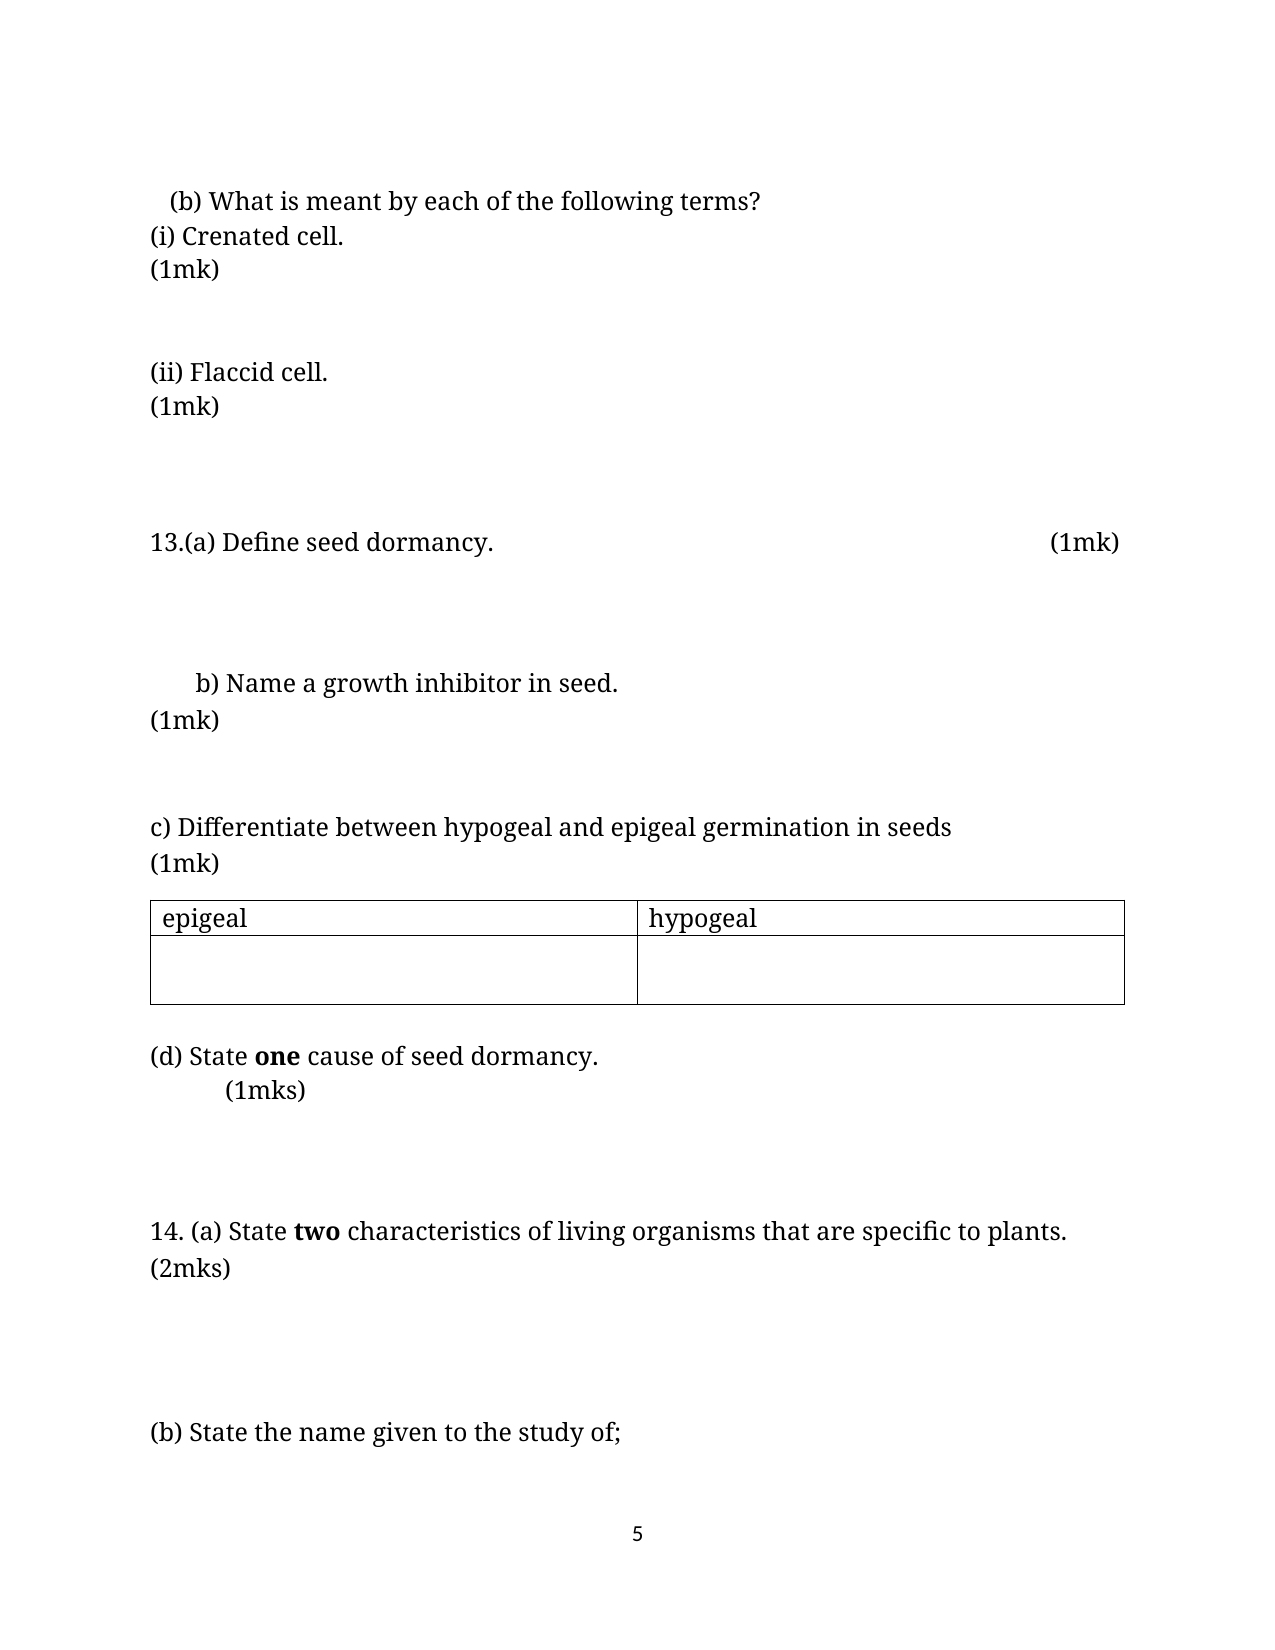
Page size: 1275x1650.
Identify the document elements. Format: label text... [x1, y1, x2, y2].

text b) Name a growth inhibitor in seed. (1mk) [150, 666, 1125, 736]
table_header hypogeal [638, 901, 1124, 934]
text (i) Crenated cell. (1mk) [150, 218, 1125, 286]
text (b) What is meant by each of the following terms? [150, 184, 1125, 218]
text (b) State the name given to the study of; [150, 1414, 1125, 1448]
table_cell [151, 936, 637, 1004]
table_cell [638, 936, 1124, 1004]
table_header epigeal [151, 901, 637, 934]
text 14. (a) State two characteristics of living organisms that are specific to plants.(2mks) [150, 1214, 1125, 1285]
text (ii) Flaccid cell. (1mk) [150, 354, 1125, 422]
text 13.(a) Define seed dormancy. (1mk) [150, 525, 1125, 559]
text c) Differentiate between hypogeal and epigeal germination in seeds (1mk) [150, 809, 1125, 880]
text (d) State one cause of seed dormancy. (1mks) [150, 1039, 1125, 1107]
